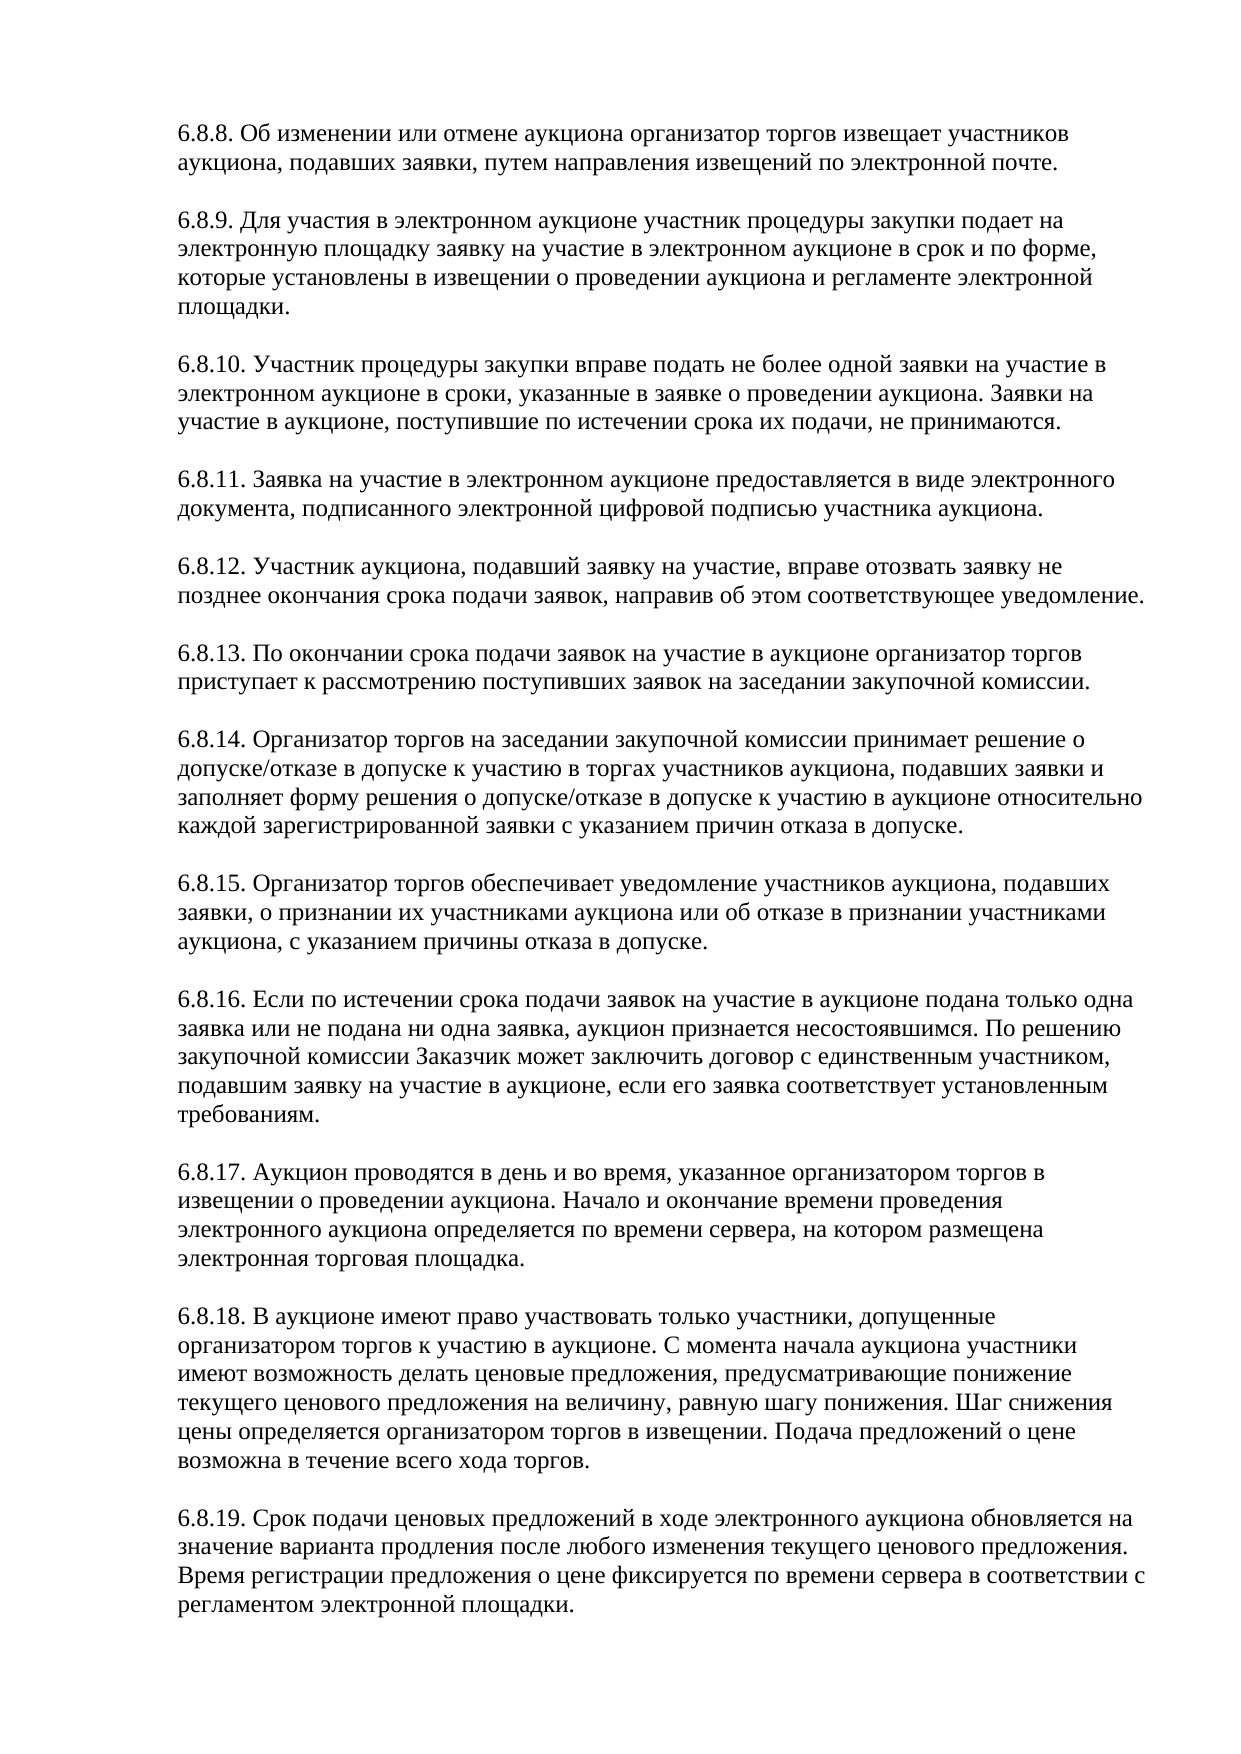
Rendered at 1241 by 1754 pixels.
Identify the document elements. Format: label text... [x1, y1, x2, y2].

text 6.8.15. Организатор торгов обеспечивает уведомление участников аукциона, подавших заявки, о признании их участниками аукциона или об отказе в признании участниками аукциона, с указанием причины отказа в допуске. [177, 868, 1152, 955]
text 6.8.11. Заявка на участие в электронном аукционе предоставляется в виде электронного документа, подписанного электронной цифровой подписью участника аукциона. [177, 464, 1152, 522]
text 6.8.8. Об изменении или отмене аукциона организатор торгов извещает участников аукциона, подавших заявки, путем направления извещений по электронной почте. [177, 118, 1152, 176]
text 6.8.10. Участник процедуры закупки вправе подать не более одной заявки на участие в электронном аукционе в сроки, указанные в заявке о проведении аукциона. Заявки на участие в аукционе, поступившие по истечении срока их подачи, не принимаются. [177, 349, 1152, 435]
text 6.8.14. Организатор торгов на заседании закупочной комиссии принимает решение о допуске/отказе в допуске к участию в торгах участников аукциона, подавших заявки и заполняет форму решения о допуске/отказе в допуске к участию в аукционе относительно каждой зарегистрированной заявки с указанием причин отказа в допуске. [177, 724, 1152, 839]
text 6.8.16. Если по истечении срока подачи заявок на участие в аукционе подана только одна заявка или не подана ни одна заявка, аукцион признается несостоявшимся. По решению закупочной комиссии Заказчик может заключить договор с единственным участником, подавшим заявку на участие в аукционе, если его заявка соответствует установленным требованиям. [177, 984, 1152, 1128]
text 6.8.19. Срок подачи ценовых предложений в ходе электронного аукциона обновляется на значение варианта продления после любого изменения текущего ценового предложения. Время регистрации предложения о цене фиксируется по времени сервера в соответствии с регламентом электронной площадки. [177, 1503, 1152, 1618]
text 6.8.9. Для участия в электронном аукционе участник процедуры закупки подает на электронную площадку заявку на участие в электронном аукционе в срок и по форме, которые установлены в извещении о проведении аукциона и регламенте электронной площадки. [177, 205, 1152, 320]
text 6.8.18. В аукционе имеют право участвовать только участники, допущенные организатором торгов к участию в аукционе. С момента начала аукциона участники имеют возможность делать ценовые предложения, предусматривающие понижение текущего ценового предложения на величину, равную шагу понижения. Шаг снижения цены определяется организатором торгов в извещении. Подача предложений о цене возможна в течение всего хода торгов. [177, 1301, 1152, 1473]
text 6.8.12. Участник аукциона, подавший заявку на участие, вправе отозвать заявку не позднее окончания срока подачи заявок, направив об этом соответствующее уведомление. [177, 551, 1152, 608]
text 6.8.17. Аукцион проводятся в день и во время, указанное организатором торгов в извещении о проведении аукциона. Начало и окончание времени проведения электронного аукциона определяется по времени сервера, на котором размещена электронная торговая площадка. [177, 1157, 1152, 1272]
text 6.8.13. По окончании срока подачи заявок на участие в аукционе организатор торгов приступает к рассмотрению поступивших заявок на заседании закупочной комиссии. [177, 638, 1152, 695]
